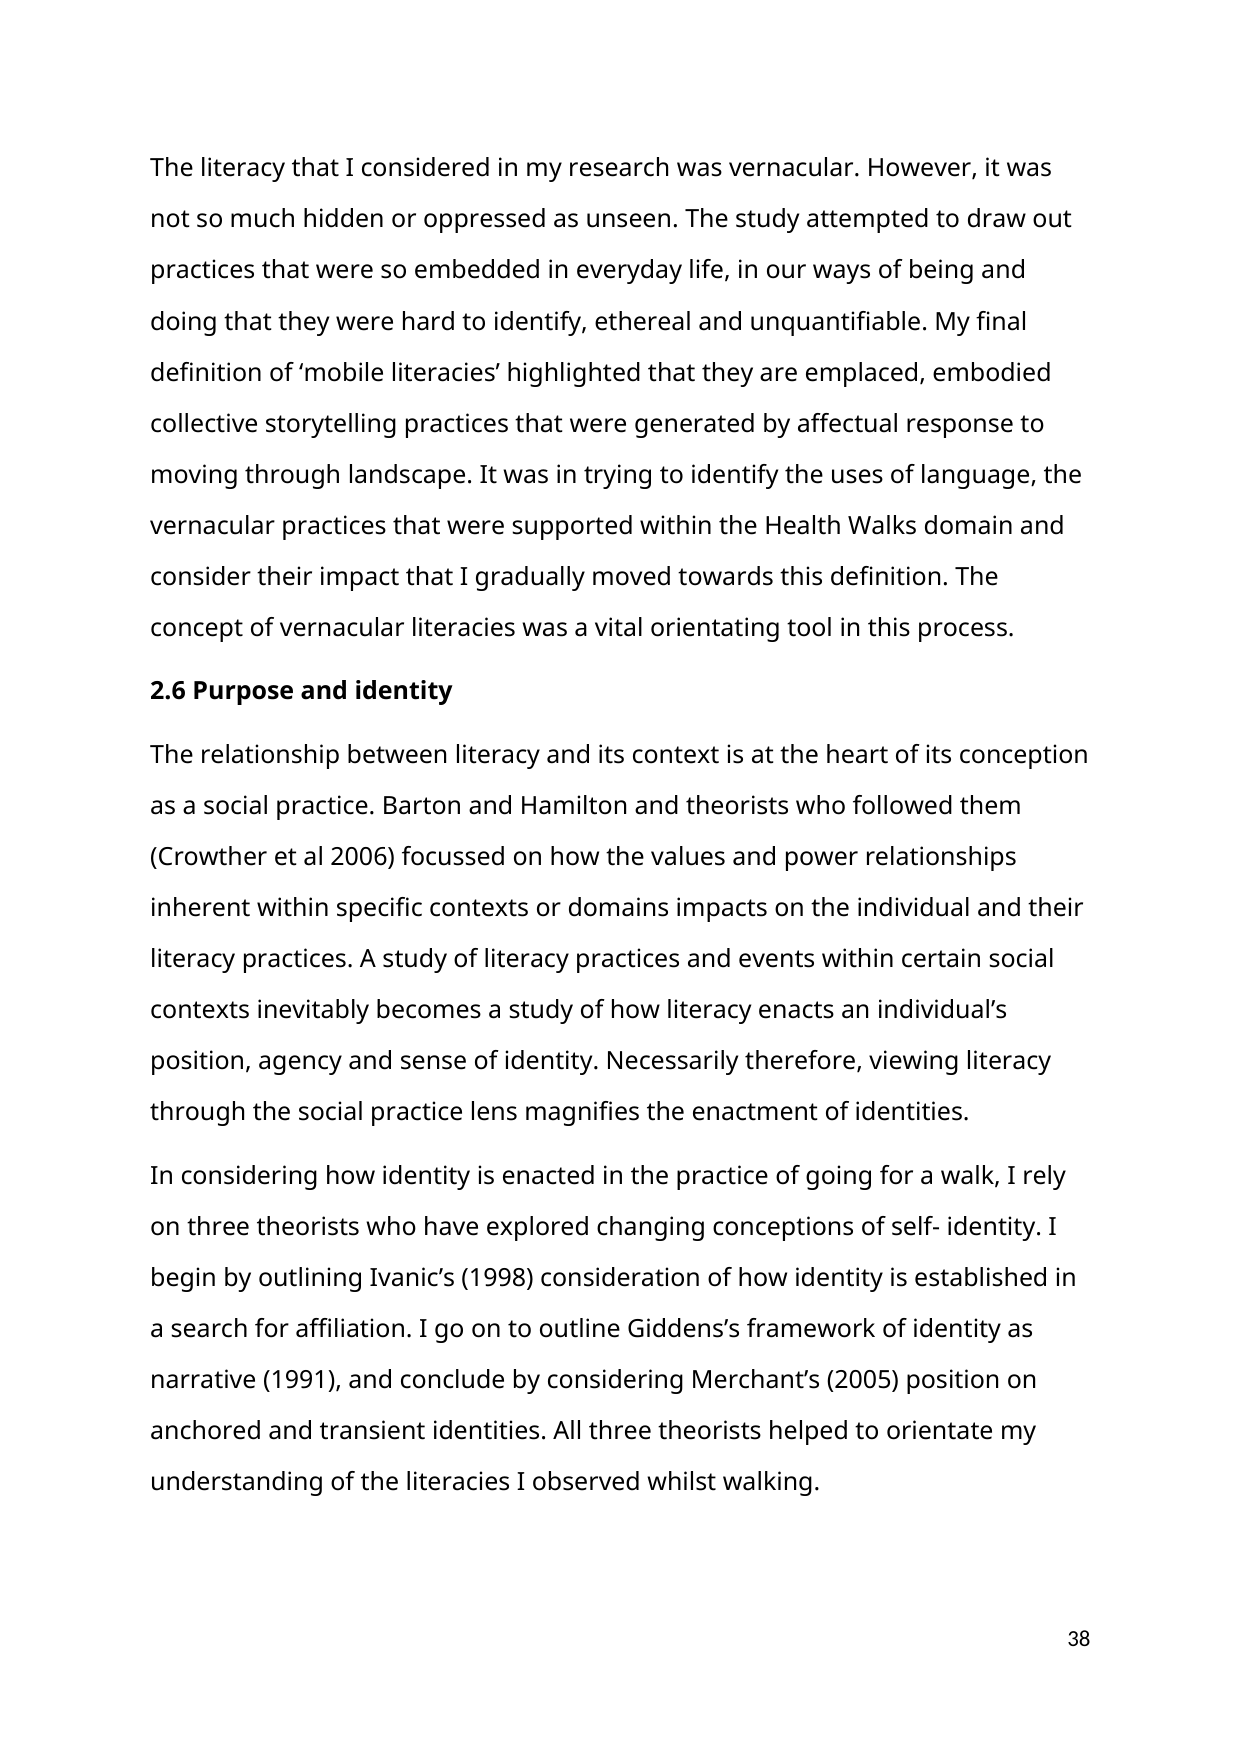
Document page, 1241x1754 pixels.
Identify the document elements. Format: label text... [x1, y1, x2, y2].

text The literacy that I considered in my research was vernacular. However, it was not so much hidden or oppressed as unseen. The study attempted to draw out practices that were so embedded in everyday life, in our ways of being and doing that they were hard to identify, ethereal and unquantifiable. My final definition of ‘mobile literacies’ highlighted that they are emplaced, embodied collective storytelling practices that were generated by affectual response to moving through landscape. It was in trying to identify the uses of language, the vernacular practices that were supported within the Health Walks domain and consider their impact that I gradually moved towards this definition. The concept of vernacular literacies was a vital orientating tool in this process. [150, 150, 1090, 643]
text 2.6 Purpose and identity [150, 673, 1090, 707]
text The relationship between literacy and its context is at the heart of its conception as a social practice. Barton and Hamilton and theorists who followed them (Crowther et al 2006) focussed on how the values and power relationships inherent within specific contexts or domains impacts on the individual and their literacy practices. A study of literacy practices and events within certain social contexts inevitably becomes a study of how literacy enacts an individual’s position, agency and sense of identity. Necessarily therefore, viewing literacy through the social practice lens magnifies the enactment of identities. [150, 736, 1090, 1128]
text In considering how identity is enacted in the practice of going for a walk, I rely on three theorists who have explored changing conceptions of self- identity. I begin by outlining Ivanic’s (1998) consideration of how identity is established in a search for affiliation. I go on to outline Giddens’s framework of identity as narrative (1991), and conclude by considering Merchant’s (2005) position on anchored and transient identities. All three theorists helped to orientate my understanding of the literacies I observed whilst walking. [150, 1157, 1090, 1498]
